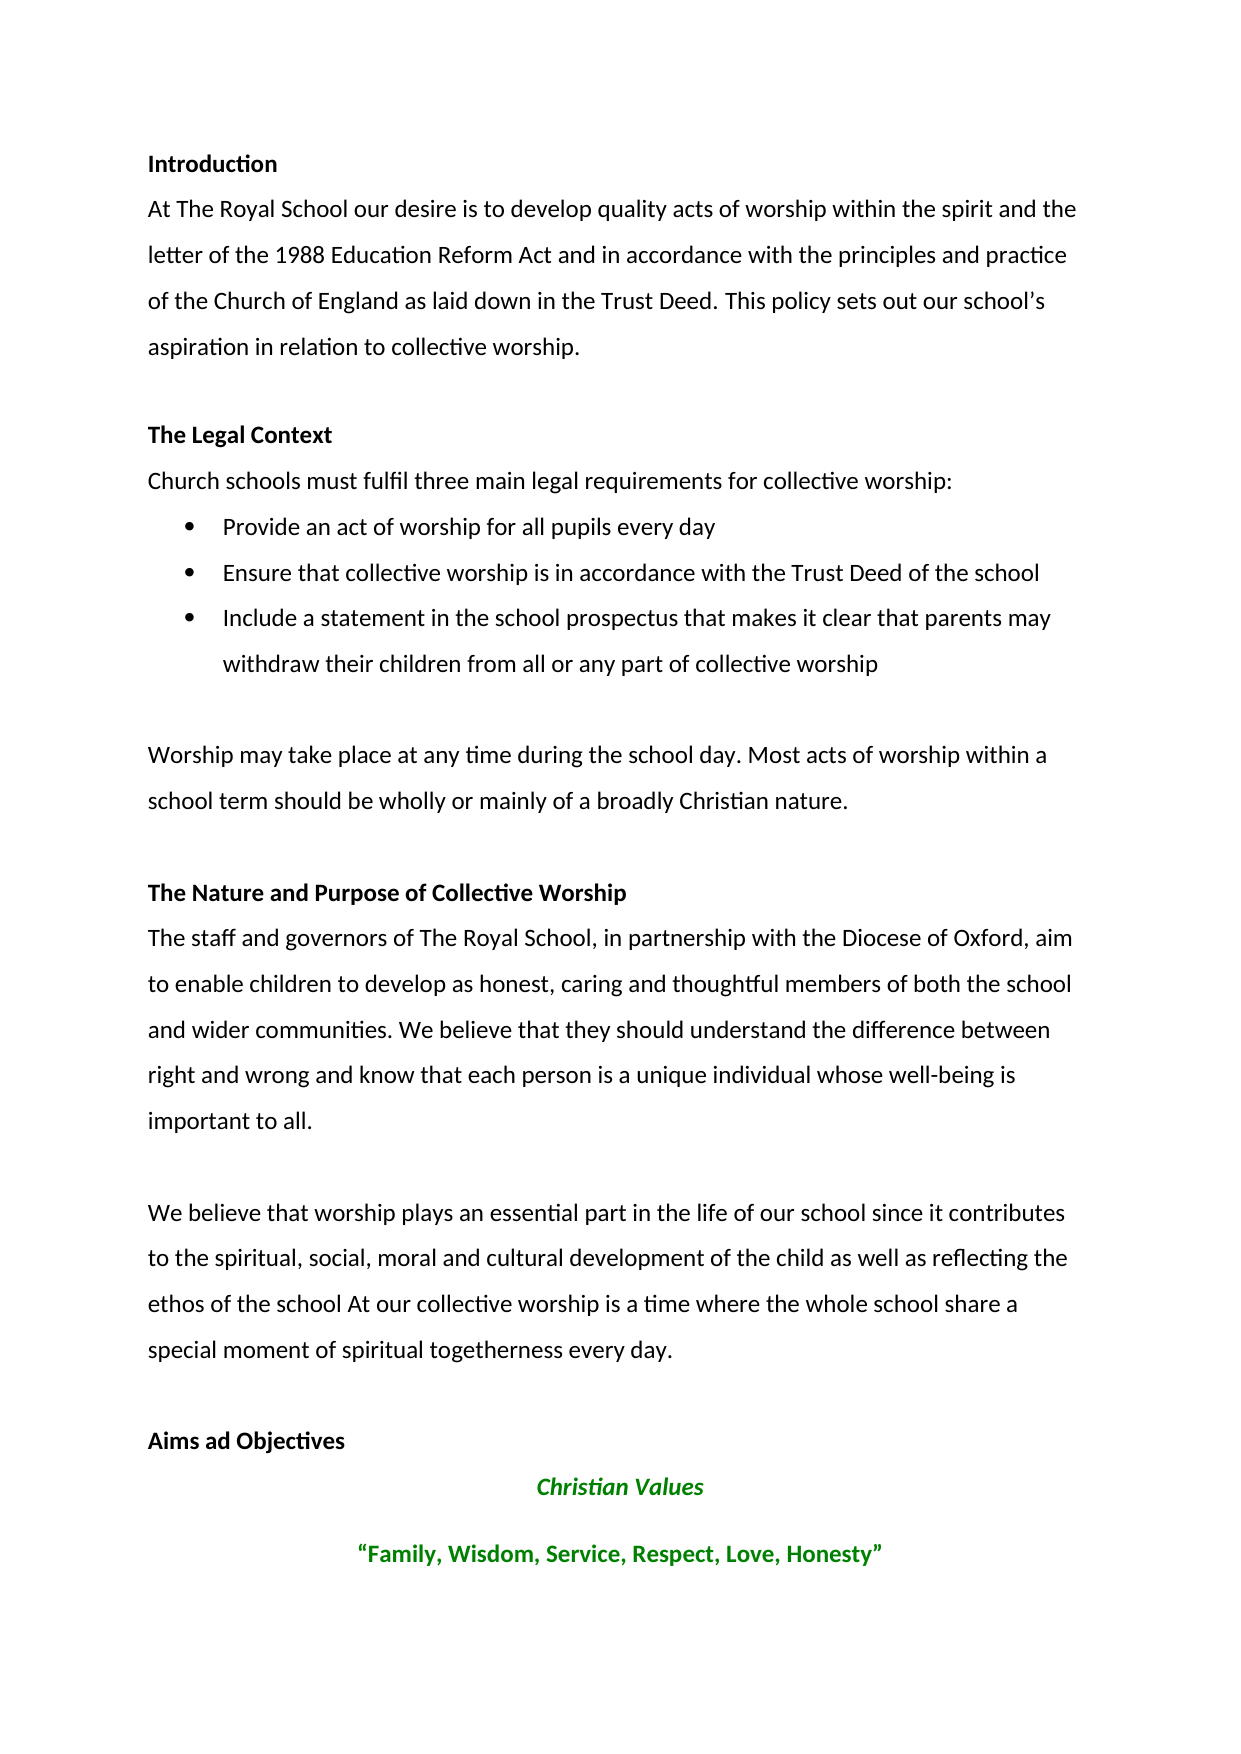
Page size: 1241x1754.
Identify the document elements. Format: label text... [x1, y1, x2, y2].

text Christian Values [148, 1471, 1092, 1502]
list Include a statement in the school prospectus that makes it clear that parents may withdraw their children from all or any part of collective worship [185, 602, 1092, 679]
list Ensure that collective worship is in accordance with the Trust Deed of the school [185, 557, 1092, 587]
text We believe that worship plays an essential part in the life of our school since it contributes to the spiritual, social, moral and cultural development of the child as well as reflecting the ethos of the school At our collective worship is a time where the whole school share a special moment of spiritual togetherness every day. [148, 1197, 1092, 1364]
text Church schools must fulfil three main legal requirements for collective worship: [148, 465, 1092, 496]
text The Nature and Purpose of Collective Worship [148, 877, 1092, 907]
text At The Royal School our desire is to develop quality acts of worship within the spirit and the letter of the 1988 Education Reform Act and in accordance with the principles and practice of the Church of England as laid down in the Trust Deed. This policy sets out our school’s aspiration in relation to collective worship. [148, 193, 1092, 361]
text Introduction [148, 148, 1092, 178]
text Aims ad Objectives [148, 1426, 1092, 1456]
text The Legal Context [148, 419, 1092, 450]
text The staff and governors of The Royal School, in partnership with the Diocese of Oxford, aim to enable children to develop as honest, caring and thoughtful members of both the school and wider communities. We believe that they should understand the difference between right and wrong and know that each person is a unique individual whose well-being is important to all. [148, 922, 1092, 1136]
text Worship may take place at any time during the school day. Most acts of worship within a school term should be wholly or mainly of a broadly Christian nature. [148, 739, 1092, 816]
list Provide an act of worship for all pupils every day [185, 511, 1092, 541]
subtitle “Family, Wisdom, Service, Respect, Love, Honesty” [148, 1538, 1092, 1568]
